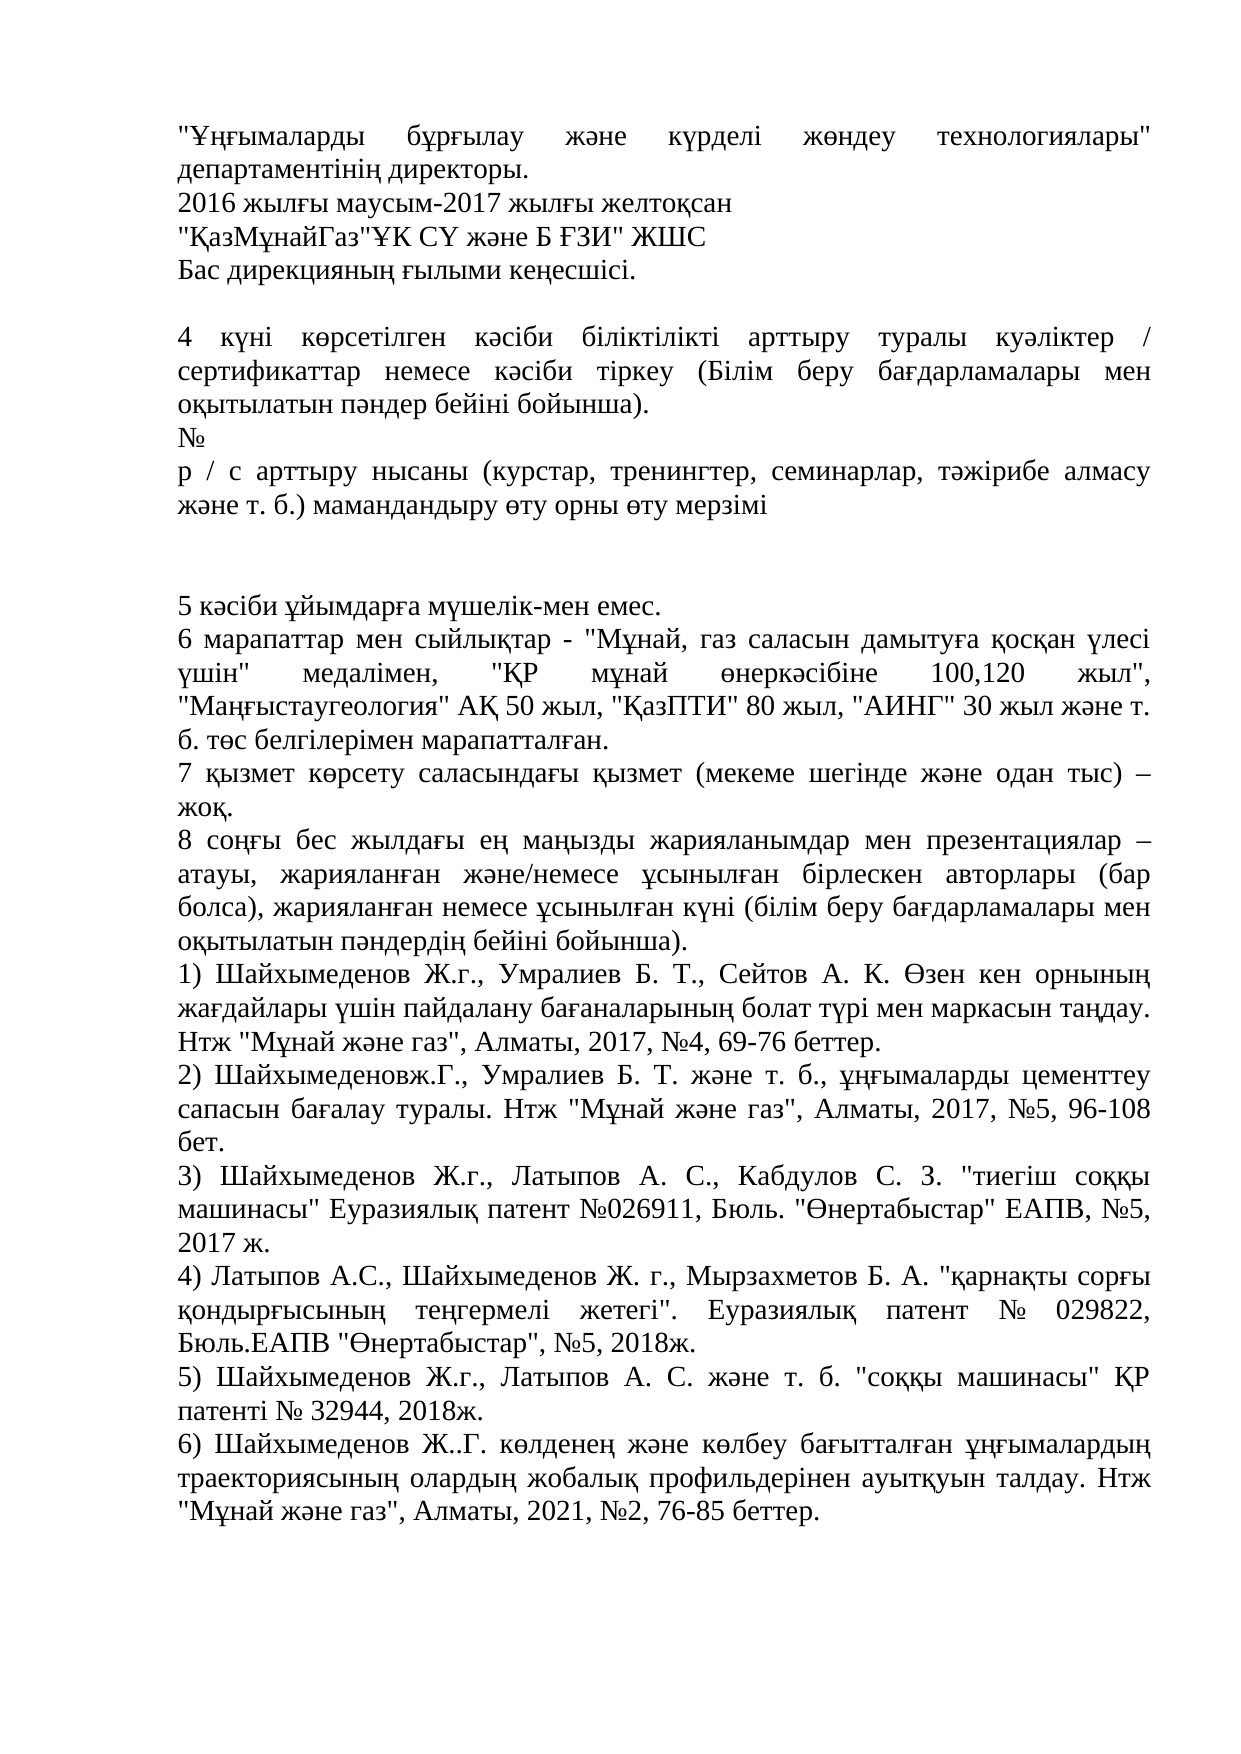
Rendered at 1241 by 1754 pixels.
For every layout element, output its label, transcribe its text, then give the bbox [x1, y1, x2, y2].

text 4) Латыпов А.С., Шайхымеденов Ж. г., Мырзахметов Б. А. "қарнақты сорғы қондырғысының теңгермелі жетегі". Еуразиялық патент № 029822, Бюль.ЕАПВ "Өнертабыстар", №5, 2018ж. [177, 1258, 1152, 1359]
text "Ұңғымаларды бұрғылау және күрделі жөндеу технологиялары" департаментінің директоры. [177, 118, 1152, 185]
text 5 кәсіби ұйымдарға мүшелік-мен емес. [177, 588, 1152, 621]
text Бас дирекцияның ғылыми кеңесшісі. [177, 252, 1152, 286]
text "ҚазМұнайГаз"ҰК СҮ және Б ҒЗИ" ЖШС [177, 219, 1152, 252]
text 2) Шайхымеденовж.Г., Умралиев Б. Т. және т. б., ұңғымаларды цементтеу сапасын бағалау туралы. Нтж "Мұнай және газ", Алматы, 2017, №5, 96-108 бет. [177, 1057, 1152, 1158]
text 6 марапаттар мен сыйлықтар - "Мұнай, газ саласын дамытуға қосқан үлесі үшін" медалімен, "ҚР мұнай өнеркәсібіне 100,120 жыл", "Маңғыстаугеология" АҚ 50 жыл, "ҚазПТИ" 80 жыл, "АИНГ" 30 жыл және т. б. төс белгілерімен марапатталған. [177, 621, 1152, 755]
text 3) Шайхымеденов Ж.г., Латыпов А. С., Кабдулов С. З. "тиегіш соққы машинасы" Еуразиялық патент №026911, Бюль. "Өнертабыстар" ЕАПВ, №5, 2017 ж. [177, 1158, 1152, 1258]
text 2016 жылғы маусым-2017 жылғы желтоқсан [177, 185, 1152, 219]
text р / с арттыру нысаны (курстар, тренингтер, семинарлар, тәжірибе алмасу және т. б.) мамандандыру өту орны өту мерзімі [177, 453, 1152, 521]
text 5) Шайхымеденов Ж.г., Латыпов А. С. және т. б. "соққы машинасы" ҚР патенті № 32944, 2018ж. [177, 1359, 1152, 1426]
text 4 күні көрсетілген кәсіби біліктілікті арттыру туралы куәліктер / сертификаттар немесе кәсіби тіркеу (Білім беру бағдарламалары мен оқытылатын пәндер бейіні бойынша). [177, 319, 1152, 420]
text 6) Шайхымеденов Ж..Г. көлденең және көлбеу бағытталған ұңғымалардың траекториясының олардың жобалық профильдерінен ауытқуын талдау. Нтж "Мұнай және газ", Алматы, 2021, №2, 76-85 беттер. [177, 1426, 1152, 1527]
text 7 қызмет көрсету саласындағы қызмет (мекеме шегінде және одан тыс) – жоқ. [177, 755, 1152, 822]
text 8 соңғы бес жылдағы ең маңызды жарияланымдар мен презентациялар – атауы, жарияланған және/немесе ұсынылған бірлескен авторлары (бар болса), жарияланған немесе ұсынылған күні (білім беру бағдарламалары мен оқытылатын пәндердің бейіні бойынша). [177, 822, 1152, 957]
text № [177, 420, 1152, 453]
text 1) Шайхымеденов Ж.г., Умралиев Б. Т., Сейтов А. К. Өзен кен орнының жағдайлары үшін пайдалану бағаналарының болат түрі мен маркасын таңдау. Нтж "Мұнай және газ", Алматы, 2017, №4, 69-76 беттер. [177, 957, 1152, 1057]
